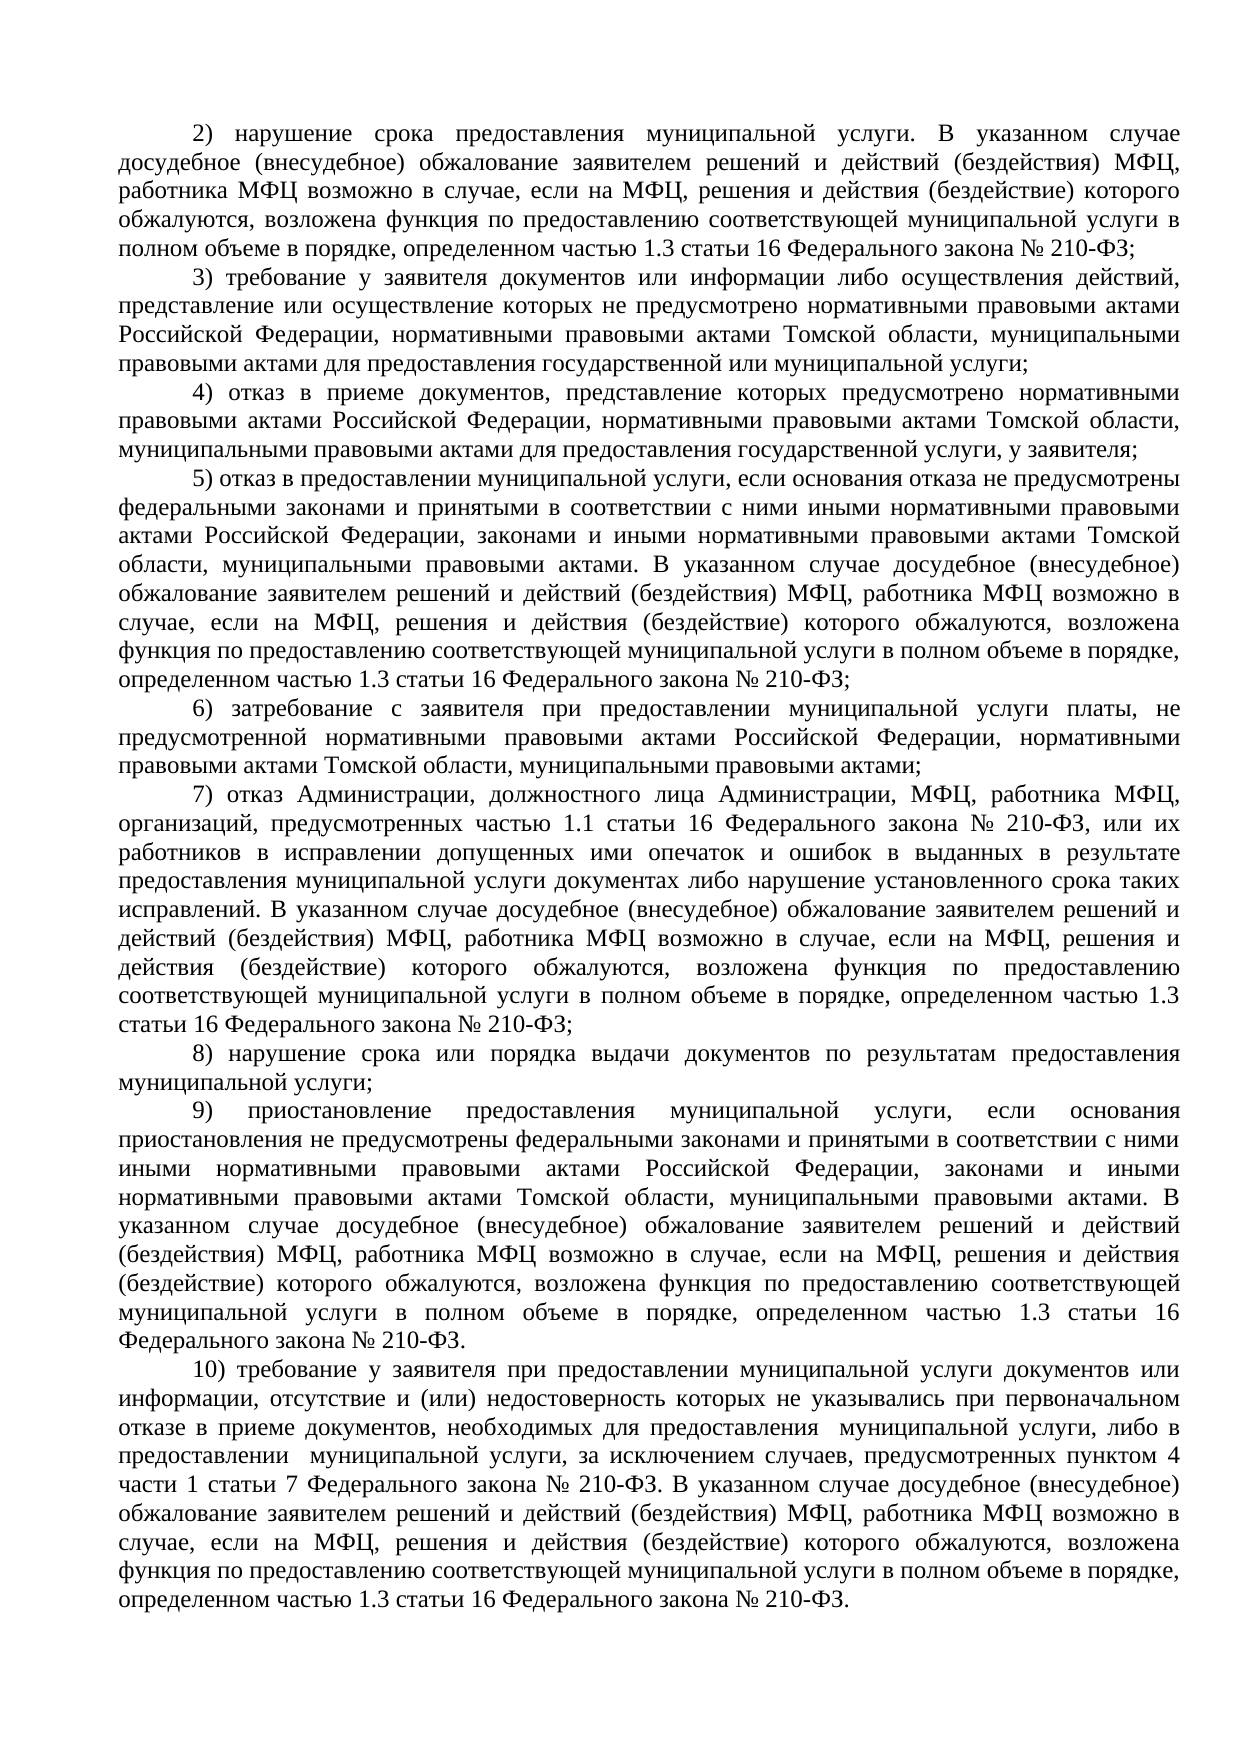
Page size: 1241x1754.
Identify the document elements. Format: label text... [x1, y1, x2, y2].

text 4) отказ в приеме документов, представление которых предусмотрено нормативными правовыми актами Российской Федерации, нормативными правовыми актами Томской области, муниципальными правовыми актами для предоставления государственной услуги, у заявителя; [118, 377, 1181, 463]
text 10) требование у заявителя при предоставлении муниципальной услуги документов или информации, отсутствие и (или) недостоверность которых не указывались при первоначальном отказе в приеме документов, необходимых для предоставления муниципальной услуги, либо в предоставлении муниципальной услуги, за исключением случаев, предусмотренных пунктом 4 части 1 статьи 7 Федерального закона № 210-ФЗ. В указанном случае досудебное (внесудебное) обжалование заявителем решений и действий (бездействия) МФЦ, работника МФЦ возможно в случае, если на МФЦ, решения и действия (бездействие) которого обжалуются, возложена функция по предоставлению соответствующей муниципальной услуги в полном объеме в порядке, определенном частью 1.3 статьи 16 Федерального закона № 210-ФЗ. [118, 1354, 1181, 1613]
text 7) отказ Администрации, должностного лица Администрации, МФЦ, работника МФЦ, организаций, предусмотренных частью 1.1 статьи 16 Федерального закона № 210-ФЗ, или их работников в исправлении допущенных ими опечаток и ошибок в выданных в результате предоставления муниципальной услуги документах либо нарушение установленного срока таких исправлений. В указанном случае досудебное (внесудебное) обжалование заявителем решений и действий (бездействия) МФЦ, работника МФЦ возможно в случае, если на МФЦ, решения и действия (бездействие) которого обжалуются, возложена функция по предоставлению соответствующей муниципальной услуги в полном объеме в порядке, определенном частью 1.3 статьи 16 Федерального закона № 210-ФЗ; [118, 779, 1181, 1038]
text 8) нарушение срока или порядка выдачи документов по результатам предоставления муниципальной услуги; [118, 1038, 1181, 1096]
text 3) требование у заявителя документов или информации либо осуществления действий, представление или осуществление которых не предусмотрено нормативными правовыми актами Российской Федерации, нормативными правовыми актами Томской области, муниципальными правовыми актами для предоставления государственной или муниципальной услуги; [118, 262, 1181, 377]
text 2) нарушение срока предоставления муниципальной услуги. В указанном случае досудебное (внесудебное) обжалование заявителем решений и действий (бездействия) МФЦ, работника МФЦ возможно в случае, если на МФЦ, решения и действия (бездействие) которого обжалуются, возложена функция по предоставлению соответствующей муниципальной услуги в полном объеме в порядке, определенном частью 1.3 статьи 16 Федерального закона № 210-ФЗ; [118, 118, 1181, 262]
text 6) затребование с заявителя при предоставлении муниципальной услуги платы, не предусмотренной нормативными правовыми актами Российской Федерации, нормативными правовыми актами Томской области, муниципальными правовыми актами; [118, 693, 1181, 779]
text 5) отказ в предоставлении муниципальной услуги, если основания отказа не предусмотрены федеральными законами и принятыми в соответствии с ними иными нормативными правовыми актами Российской Федерации, законами и иными нормативными правовыми актами Томской области, муниципальными правовыми актами. В указанном случае досудебное (внесудебное) обжалование заявителем решений и действий (бездействия) МФЦ, работника МФЦ возможно в случае, если на МФЦ, решения и действия (бездействие) которого обжалуются, возложена функция по предоставлению соответствующей муниципальной услуги в полном объеме в порядке, определенном частью 1.3 статьи 16 Федерального закона № 210-ФЗ; [118, 463, 1181, 693]
text 9) приостановление предоставления муниципальной услуги, если основания приостановления не предусмотрены федеральными законами и принятыми в соответствии с ними иными нормативными правовыми актами Российской Федерации, законами и иными нормативными правовыми актами Томской области, муниципальными правовыми актами. В указанном случае досудебное (внесудебное) обжалование заявителем решений и действий (бездействия) МФЦ, работника МФЦ возможно в случае, если на МФЦ, решения и действия (бездействие) которого обжалуются, возложена функция по предоставлению соответствующей муниципальной услуги в полном объеме в порядке, определенном частью 1.3 статьи 16 Федерального закона № 210-ФЗ. [118, 1096, 1181, 1354]
